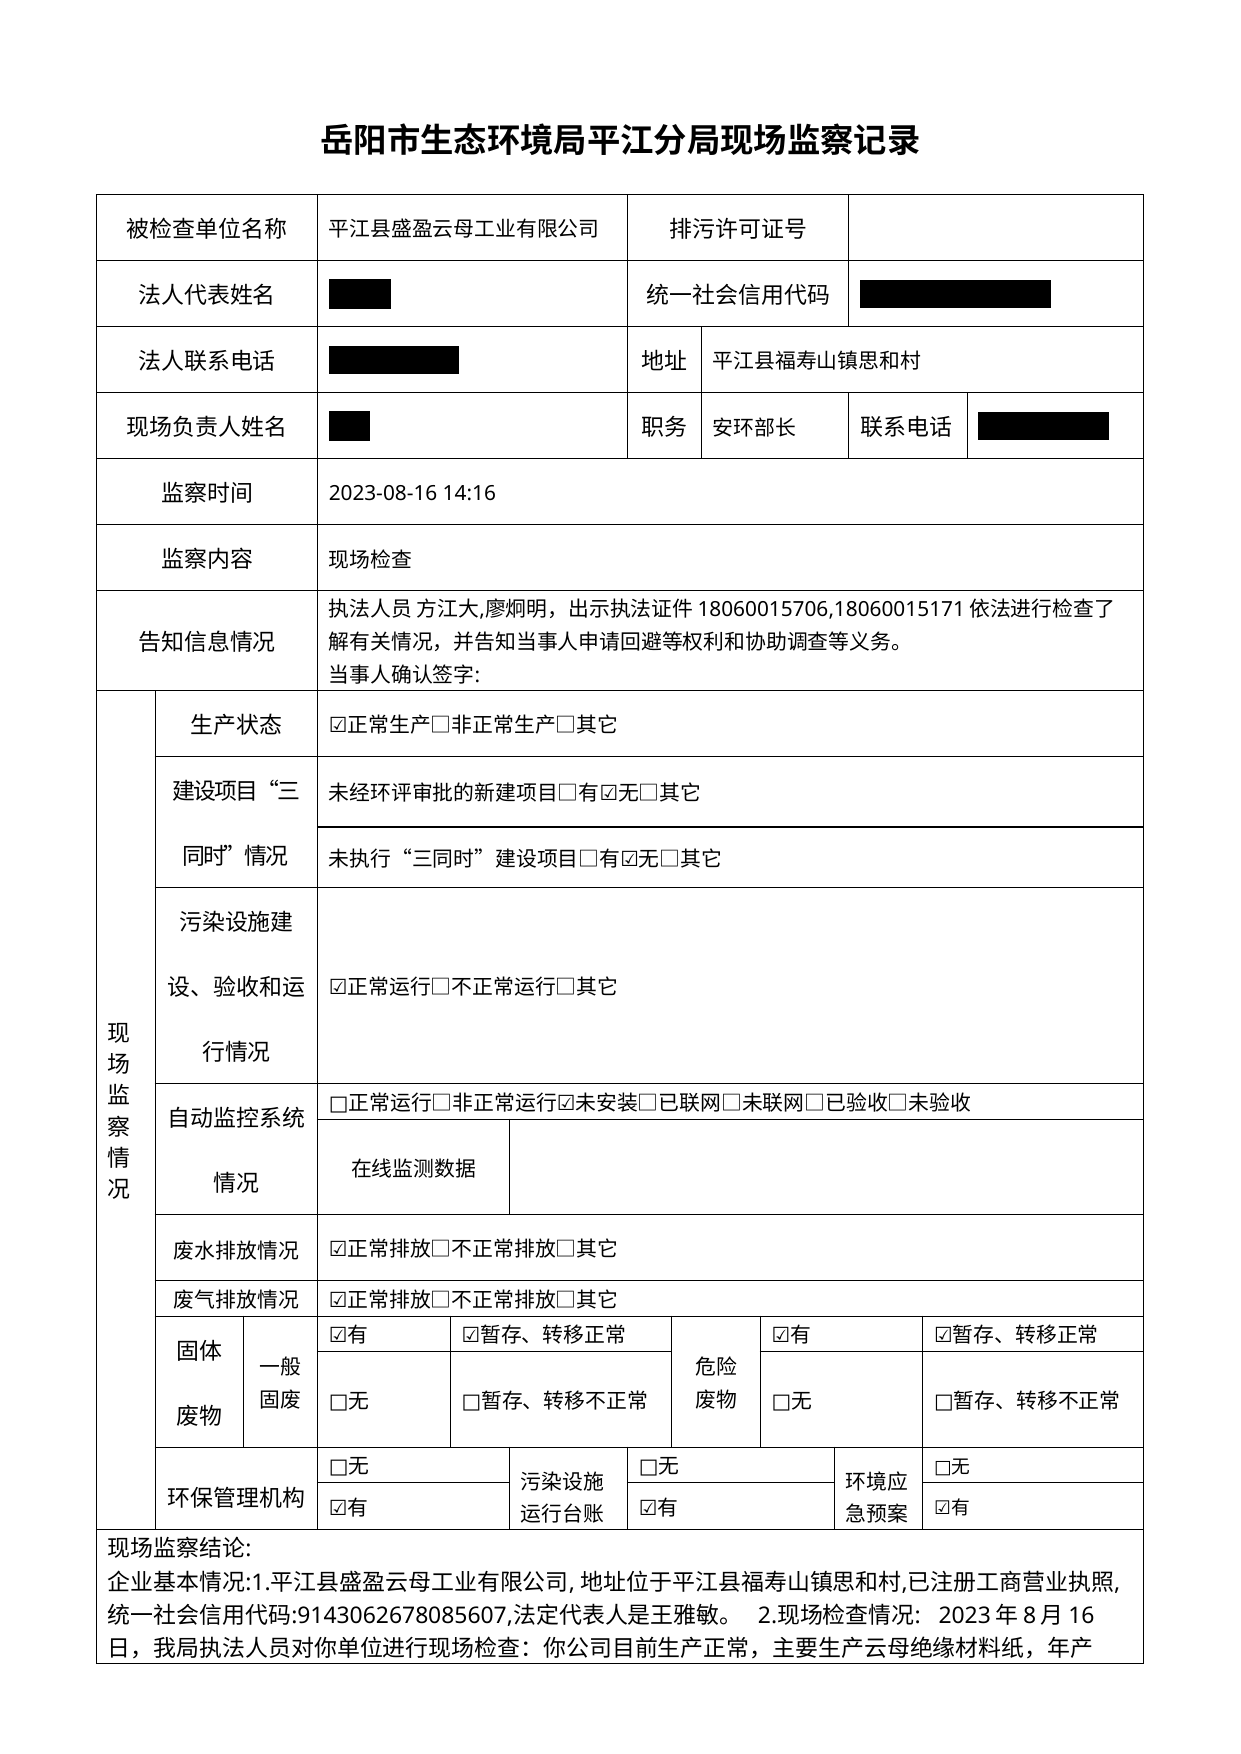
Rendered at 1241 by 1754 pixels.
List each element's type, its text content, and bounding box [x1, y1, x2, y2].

table_cell 9143062678085607 [849, 261, 1143, 326]
table_cell 13621120733 [318, 327, 627, 392]
table_cell 环保管理机构 [156, 1448, 317, 1529]
table_cell 自动监控系统情况 [156, 1084, 317, 1214]
table_cell 污染设施建设、验收和运行情况 [156, 888, 317, 1083]
table_header 平江县盛盈云母工业有限公司 [318, 195, 627, 260]
table_cell 统一社会信用代码 [628, 261, 848, 326]
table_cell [97, 1530, 1143, 1663]
table_cell ☑有 [628, 1483, 834, 1529]
table_cell □暂存、转移不正常 [923, 1352, 1143, 1447]
table_cell 建设项目“三同时”情况 [156, 757, 317, 887]
table_cell 15074007403 [968, 393, 1143, 458]
text 岳阳市生态环境局平江分局现场监察记录 [187, 105, 1053, 170]
table_cell 地址 [628, 327, 701, 392]
table_cell ☑正常排放□不正常排放□其它 [318, 1215, 1143, 1280]
table_header 排污许可证号 [628, 195, 848, 260]
table_cell 陈瑶 [318, 393, 627, 458]
table_cell 平江县福寿山镇思和村 [702, 327, 1143, 392]
table_cell 当事人确认签字: [318, 656, 1143, 690]
table_cell 法人代表姓名 [97, 261, 317, 326]
table_cell ☑正常运行□不正常运行□其它 [318, 888, 1143, 1083]
table_cell 生产状态 [156, 691, 317, 756]
table_cell □无 [318, 1352, 450, 1447]
table_cell 固体 废物 [156, 1317, 243, 1447]
table_cell □无 [923, 1448, 1143, 1482]
table_cell 王雅敏 [318, 261, 627, 326]
table_cell □正常运行□非正常运行☑未安装□已联网□未联网□已验收□未验收 [318, 1084, 1143, 1118]
table_cell ☑有 [318, 1483, 509, 1529]
table_cell 废气排放情况 [156, 1281, 317, 1316]
table_cell 危险 废物 [672, 1317, 760, 1447]
table_cell 现场检查 [318, 525, 1143, 590]
table_cell ☑暂存、转移正常 [451, 1317, 671, 1351]
table_cell ☑有 [923, 1483, 1143, 1529]
table_cell 环境应急预案 [835, 1448, 922, 1529]
table_cell 2023-08-16 14:16 [318, 459, 1143, 524]
table_cell 安环部长 [702, 393, 848, 458]
table_cell □无 [318, 1448, 509, 1482]
table_cell ☑正常生产□非正常生产□其它 [318, 691, 1143, 756]
table_cell 现场负责人姓名 [97, 393, 317, 458]
table_cell ☑正常排放□不正常排放□其它 [318, 1281, 1143, 1316]
table_cell 现 场 监 察 情 况 [97, 691, 155, 1529]
table_cell 法人联系电话 [97, 327, 317, 392]
table_cell 职务 [628, 393, 701, 458]
table_cell 一般 固废 [244, 1317, 317, 1447]
table_cell ☑暂存、转移正常 [923, 1317, 1143, 1351]
table_cell 监察时间 [97, 459, 317, 524]
table_cell ☑有 [318, 1317, 450, 1351]
table_cell 告知信息情况 [97, 591, 317, 690]
table_cell 联系电话 [849, 393, 967, 458]
table_cell 在线监测数据 [318, 1120, 509, 1214]
table_cell 未经环评审批的新建项目□有☑无□其它 [318, 757, 1143, 826]
table_cell 未执行“三同时”建设项目□有☑无□其它 [318, 828, 1143, 887]
table_cell 污染设施运行台账 [510, 1448, 627, 1529]
table_cell 监察内容 [97, 525, 317, 590]
table_cell □无 [628, 1448, 834, 1482]
table_cell □暂存、转移不正常 [451, 1352, 671, 1447]
table_cell 执法人员 方江大,廖炯明，出示执法证件18060015706,18060015171依法进行检查了解有关情况，并告知当事人申请回避等权利和协助调查等义务。 [318, 591, 1143, 656]
table_cell 废水排放情况 [156, 1215, 317, 1280]
table_header [849, 195, 1143, 260]
table_cell [510, 1120, 1143, 1214]
table_cell □无 [761, 1352, 922, 1447]
table_cell ☑有 [761, 1317, 922, 1351]
table_header 被检查单位名称 [97, 195, 317, 260]
